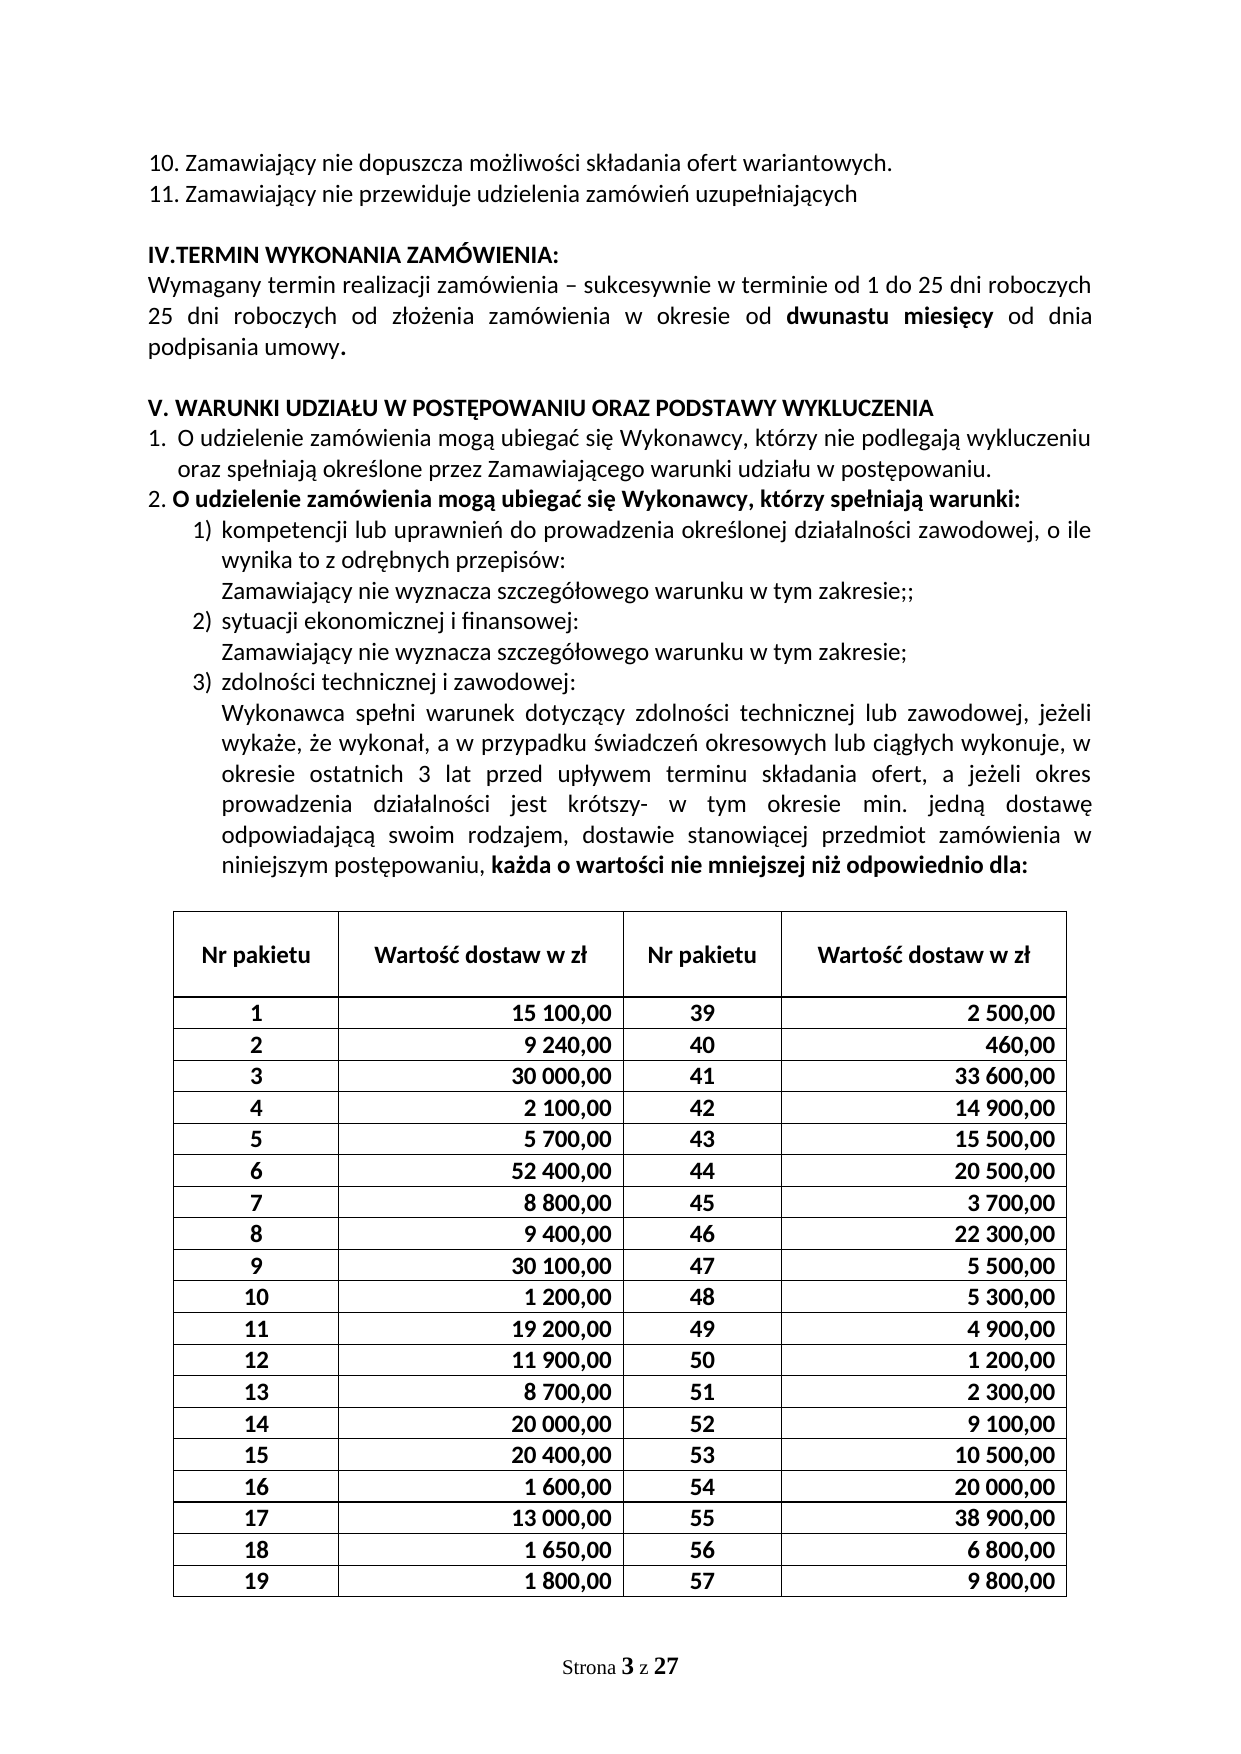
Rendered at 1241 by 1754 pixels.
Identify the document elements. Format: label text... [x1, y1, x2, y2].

table_cell 3 700,00 [782, 1187, 1066, 1217]
table_cell 49 [624, 1313, 781, 1343]
table_cell 10 [174, 1281, 338, 1312]
list zdolności technicznej i zawodowej: [192, 666, 1093, 697]
table_cell 17 [174, 1503, 338, 1533]
text Zamawiający nie wyznacza szczegółowego warunku w tym zakresie;; [221, 575, 1093, 605]
table_cell 13 000,00 [339, 1503, 623, 1533]
table_cell 18 [174, 1534, 338, 1564]
table_header Nr pakietu [174, 912, 338, 996]
table_cell 8 800,00 [339, 1187, 623, 1217]
table_cell 52 [624, 1408, 781, 1438]
table_cell 45 [624, 1187, 781, 1217]
table_cell 20 500,00 [782, 1155, 1066, 1186]
table_cell 1 650,00 [339, 1534, 623, 1564]
table_cell 57 [624, 1566, 781, 1596]
text Wykonawca spełni warunek dotyczący zdolności technicznej lub zawodowej, jeżeli wykaże, że wykonał, a w przypadku świadczeń okresowych lub ciągłych wykonuje, w okresie ostatnich 3 lat przed upływem terminu składania ofert, a jeżeli okres prowadzenia działalności jest krótszy- w tym okresie min. jedną dostawę odpowiadającą swoim rodzajem, dostawie stanowiącej przedmiot zamówienia w niniejszym postępowaniu, każda o wartości nie mniejszej niż odpowiednio dla: [221, 697, 1093, 880]
table_cell 9 100,00 [782, 1408, 1066, 1438]
table_cell 13 [174, 1376, 338, 1407]
table_cell 9 240,00 [339, 1029, 623, 1059]
table_cell 1 200,00 [339, 1281, 623, 1312]
text IV.TERMIN WYKONANIA ZAMÓWIENIA: [148, 239, 1093, 270]
table_cell 47 [624, 1250, 781, 1280]
table_cell 14 [174, 1408, 338, 1438]
table_cell 19 200,00 [339, 1313, 623, 1343]
table_cell 1 200,00 [782, 1345, 1066, 1375]
list kompetencji lub uprawnień do prowadzenia określonej działalności zawodowej, o ile wynika to z odrębnych przepisów: [192, 514, 1093, 575]
table_cell 51 [624, 1376, 781, 1407]
table_cell 44 [624, 1155, 781, 1186]
table_cell 46 [624, 1218, 781, 1249]
table_cell 43 [624, 1124, 781, 1154]
table_cell 10 500,00 [782, 1439, 1066, 1470]
table_cell 30 100,00 [339, 1250, 623, 1280]
text 2. O udzielenie zamówienia mogą ubiegać się Wykonawcy, którzy spełniają warunki: [148, 483, 1093, 514]
table_cell 9 800,00 [782, 1566, 1066, 1596]
table_cell 11 900,00 [339, 1345, 623, 1375]
table_cell 20 000,00 [339, 1408, 623, 1438]
table_header Nr pakietu [624, 912, 781, 996]
table_cell 14 900,00 [782, 1092, 1066, 1123]
table_cell 7 [174, 1187, 338, 1217]
table_cell 16 [174, 1471, 338, 1501]
table_cell 1 [174, 998, 338, 1028]
table_cell 52 400,00 [339, 1155, 623, 1186]
table_cell 3 [174, 1061, 338, 1091]
list Zamawiający nie dopuszcza możliwości składania ofert wariantowych. [148, 148, 1093, 178]
table_cell 19 [174, 1566, 338, 1596]
table_cell 2 100,00 [339, 1092, 623, 1123]
table_cell 5 500,00 [782, 1250, 1066, 1280]
table_cell 15 100,00 [339, 998, 623, 1028]
table_cell 1 600,00 [339, 1471, 623, 1501]
list Zamawiający nie przewiduje udzielenia zamówień uzupełniających [148, 178, 1093, 209]
table_cell 9 [174, 1250, 338, 1280]
table_cell 5 300,00 [782, 1281, 1066, 1312]
table_cell 38 900,00 [782, 1503, 1066, 1533]
table_cell 9 400,00 [339, 1218, 623, 1249]
table_cell 15 500,00 [782, 1124, 1066, 1154]
table_cell 2 300,00 [782, 1376, 1066, 1407]
table_cell 54 [624, 1471, 781, 1501]
table_cell 12 [174, 1345, 338, 1375]
table_cell 2 500,00 [782, 998, 1066, 1028]
text Wymagany termin realizacji zamówienia – sukcesywnie w terminie od 1 do 25 dni roboczych 25 dni roboczych od złożenia zamówienia w okresie od dwunastu miesięcy od dnia podpisania umowy. [148, 270, 1093, 361]
table_cell 39 [624, 998, 781, 1028]
list sytuacji ekonomicznej i finansowej: [192, 605, 1093, 636]
table_cell 30 000,00 [339, 1061, 623, 1091]
table_cell 33 600,00 [782, 1061, 1066, 1091]
table_cell 20 000,00 [782, 1471, 1066, 1501]
table_cell 48 [624, 1281, 781, 1312]
table_cell 15 [174, 1439, 338, 1470]
table_cell 22 300,00 [782, 1218, 1066, 1249]
table_cell 6 [174, 1155, 338, 1186]
table_cell 460,00 [782, 1029, 1066, 1059]
table_cell 50 [624, 1345, 781, 1375]
table_cell 41 [624, 1061, 781, 1091]
table_cell 5 [174, 1124, 338, 1154]
text Zamawiający nie wyznacza szczegółowego warunku w tym zakresie; [221, 636, 1093, 666]
table_cell 8 700,00 [339, 1376, 623, 1407]
table_cell 42 [624, 1092, 781, 1123]
table_cell 55 [624, 1503, 781, 1533]
table_cell 11 [174, 1313, 338, 1343]
table_cell 2 [174, 1029, 338, 1059]
table_cell 20 400,00 [339, 1439, 623, 1470]
table_cell 4 900,00 [782, 1313, 1066, 1343]
table_header Wartość dostaw w zł [782, 912, 1066, 996]
table_cell 6 800,00 [782, 1534, 1066, 1564]
list O udzielenie zamówienia mogą ubiegać się Wykonawcy, którzy nie podlegają wykluczeniu oraz spełniają określone przez Zamawiającego warunki udziału w postępowaniu. [148, 422, 1093, 483]
table_cell 1 800,00 [339, 1566, 623, 1596]
table_cell 53 [624, 1439, 781, 1470]
table_cell 56 [624, 1534, 781, 1564]
table_cell 4 [174, 1092, 338, 1123]
table_cell 40 [624, 1029, 781, 1059]
text V. WARUNKI UDZIAŁU W POSTĘPOWANIU ORAZ PODSTAWY WYKLUCZENIA [148, 392, 1093, 422]
table_cell 8 [174, 1218, 338, 1249]
table_cell 5 700,00 [339, 1124, 623, 1154]
table_header Wartość dostaw w zł [339, 912, 623, 996]
